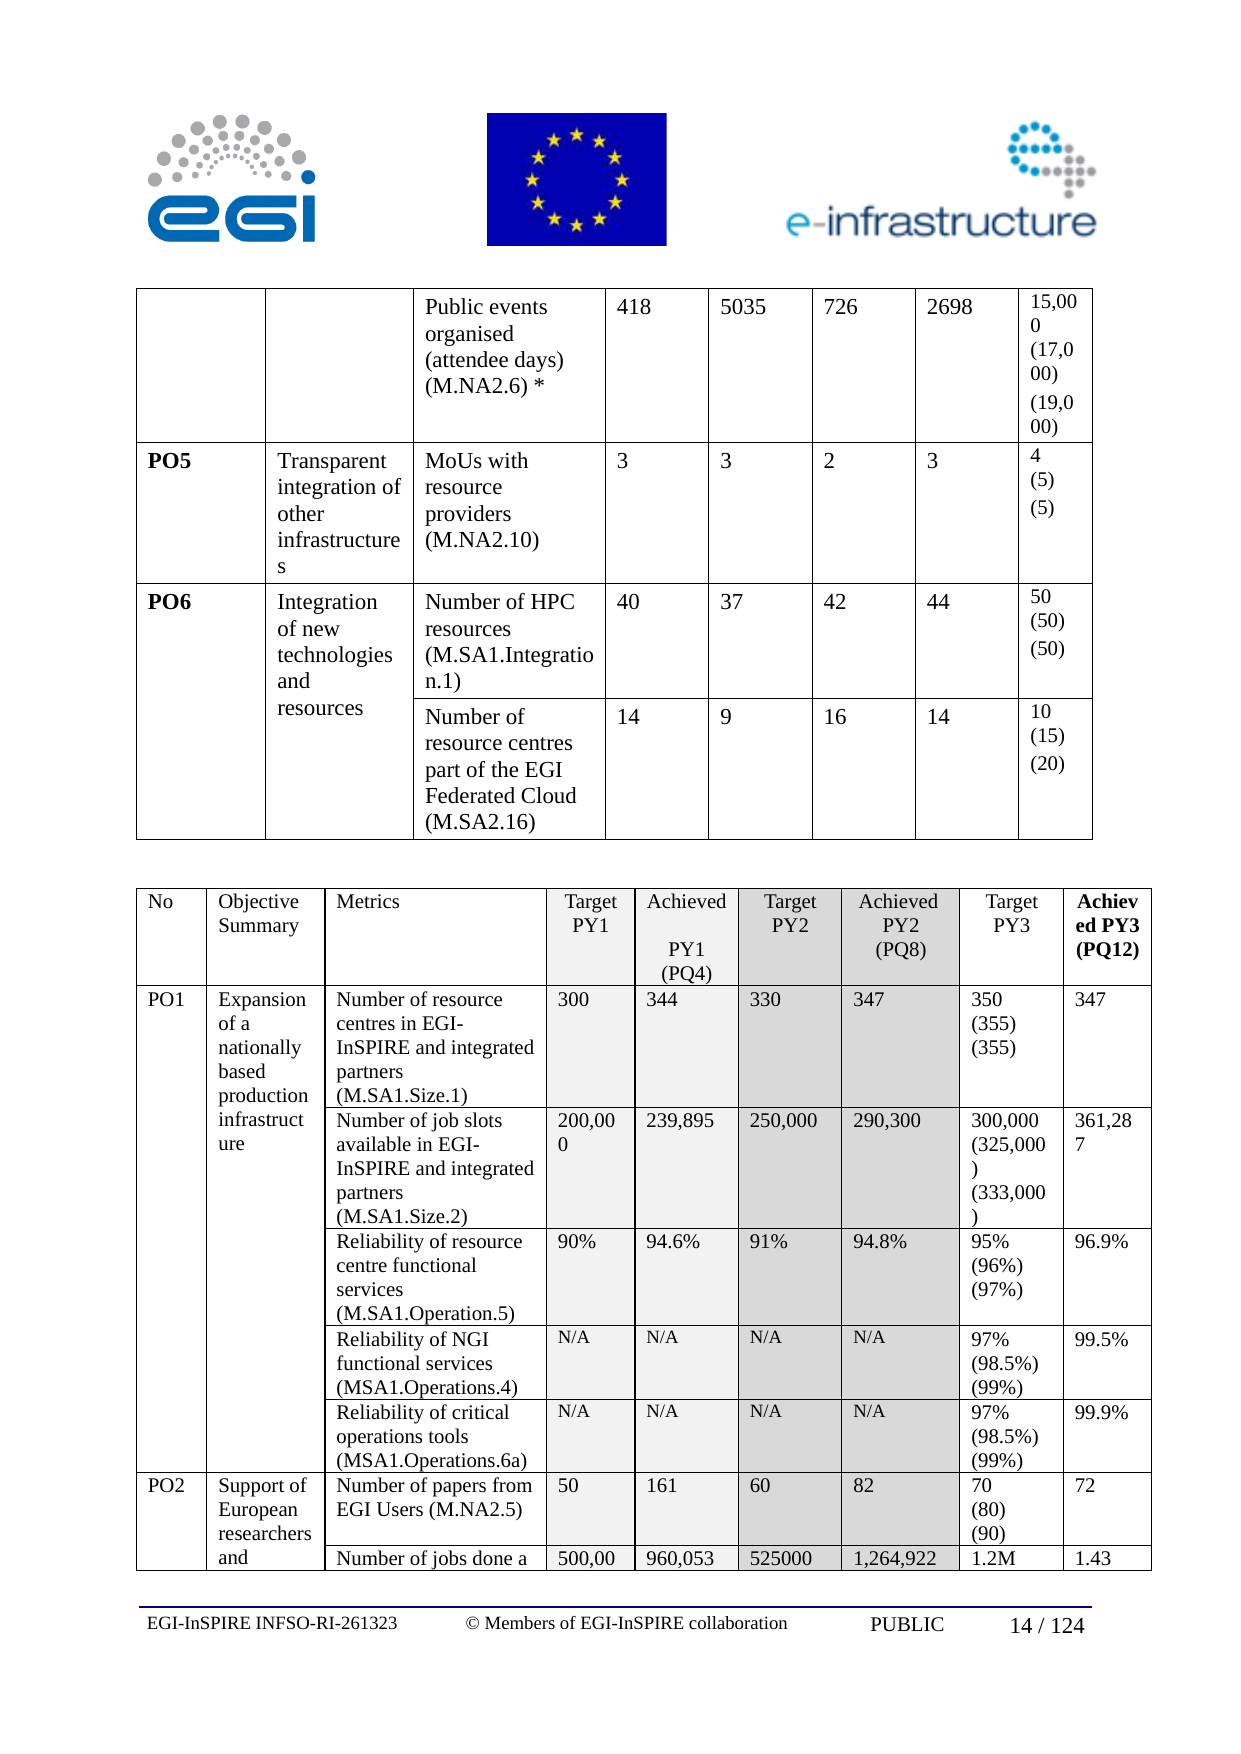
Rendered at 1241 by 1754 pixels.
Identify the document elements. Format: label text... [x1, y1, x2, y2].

table_cell PO2 [137, 1473, 206, 1570]
table_cell 161 [636, 1473, 738, 1545]
picture [146, 113, 317, 244]
table_cell 50 (50) (50) [1019, 584, 1092, 698]
table_cell 350 (355) (355) [960, 986, 1063, 1107]
table_cell 95% (96%) (97%) [960, 1229, 1063, 1325]
table_cell 3 [916, 443, 1018, 583]
table_cell 500,000 [547, 1546, 634, 1570]
picture [487, 113, 667, 246]
table_header Metrics [326, 889, 546, 985]
table_header Target PY3 [960, 889, 1063, 985]
table_header No [137, 889, 206, 985]
table_cell N/A [739, 1400, 841, 1472]
table_cell 3 [606, 443, 708, 583]
table_cell 90% [547, 1229, 634, 1325]
table_cell 200,000 [547, 1108, 634, 1228]
table_cell Number of papers from EGI Users (M.NA2.5) [326, 1473, 546, 1545]
table_cell 60 [739, 1473, 841, 1545]
table_cell Reliability of critical operations tools (MSA1.Operations.6a) [326, 1400, 546, 1472]
table_cell 300,000 (325,000) (333,000) [960, 1108, 1063, 1228]
table_cell Number of resource centres in EGI-InSPIRE and integrated partners (M.SA1.Size.1) [326, 986, 546, 1107]
table_cell 50 [547, 1473, 634, 1545]
table_cell 344 [636, 986, 738, 1107]
table_cell 525000 [739, 1546, 841, 1570]
table_cell 94.6% [636, 1229, 738, 1325]
table_header Target PY2 [739, 889, 841, 985]
table_cell 82 [842, 1473, 959, 1545]
table_cell 5035 [709, 289, 812, 442]
table_header Achieved PY2 (PQ8) [842, 889, 959, 985]
table_cell Support of European researchers and international collaborators through VRCs [207, 1473, 324, 1570]
table_cell 1,264,922 [842, 1546, 959, 1570]
table_cell PO6 [137, 584, 265, 839]
table_cell Number of HPC resources (M.SA1.Integration.1) [414, 584, 605, 698]
table_cell N/A [547, 1400, 634, 1472]
table_cell 37 [709, 584, 812, 698]
table_cell N/A [547, 1326, 634, 1399]
table_cell 72 [1064, 1473, 1151, 1545]
table_cell 99.9% [1064, 1400, 1151, 1472]
table_cell 97% (98.5%) (99%) [960, 1326, 1063, 1399]
table_cell 347 [842, 986, 959, 1107]
table_cell 1.43 [1064, 1546, 1151, 1570]
table_header Achieved PY1 (PQ4) [636, 889, 738, 985]
table_cell 2698 [916, 289, 1018, 442]
table_cell 3 [709, 443, 812, 583]
table_cell N/A [739, 1326, 841, 1399]
table_cell 4 (5) (5) [1019, 443, 1092, 583]
table_cell 44 [916, 584, 1018, 698]
table_cell Number of job slots available in EGI-InSPIRE and integrated partners (M.SA1.Size.2) [326, 1108, 546, 1228]
table_cell 726 [813, 289, 915, 442]
picture [779, 113, 1105, 246]
table_header Target PY1 [547, 889, 634, 985]
table_cell 960,053 [636, 1546, 738, 1570]
table_cell 250,000 [739, 1108, 841, 1228]
table_header Achieved PY3 (PQ12) [1064, 889, 1151, 985]
table_cell Reliability of resource centre functional services (M.SA1.Operation.5) [326, 1229, 546, 1325]
table_cell 347 [1064, 986, 1151, 1107]
table_cell N/A [842, 1400, 959, 1472]
table_cell 70 (80) (90) [960, 1473, 1063, 1545]
table_cell 330 [739, 986, 841, 1107]
table_cell 96.9% [1064, 1229, 1151, 1325]
table_header Objective Summary [207, 889, 324, 985]
table_cell 9 [709, 699, 812, 839]
table_cell Public events organised (attendee days) (M.NA2.6) * [414, 289, 605, 442]
table_cell PO5 [137, 443, 265, 583]
table_cell 14 [916, 699, 1018, 839]
table_cell PO1 [137, 986, 206, 1472]
table_cell N/A [842, 1326, 959, 1399]
table_cell 300 [547, 986, 634, 1107]
table_cell 10 (15) (20) [1019, 699, 1092, 839]
table_cell Expansion of a nationally based production infrastructure [207, 986, 324, 1472]
table_cell 15,000 (17,000) (19,000) [1019, 289, 1092, 442]
table_cell 290,300 [842, 1108, 959, 1228]
table_cell 16 [813, 699, 915, 839]
table_cell 14 [606, 699, 708, 839]
table_cell Transparent integration of other infrastructures [266, 443, 413, 583]
table_cell 361,287 [1064, 1108, 1151, 1228]
table_cell N/A [636, 1400, 738, 1472]
table_cell Number of jobs done a day (M.SA1.Usage.1) [326, 1546, 546, 1570]
table_cell 99.5% [1064, 1326, 1151, 1399]
table_cell 91% [739, 1229, 841, 1325]
table_cell 97% (98.5%) (99%) [960, 1400, 1063, 1472]
table_cell 239,895 [636, 1108, 738, 1228]
table_cell MoUs with resource providers (M.NA2.10) [414, 443, 605, 583]
table_cell Integration of new technologies and resources [266, 584, 413, 839]
table_cell 418 [606, 289, 708, 442]
table_cell 2 [813, 443, 915, 583]
table_cell 94.8% [842, 1229, 959, 1325]
table_cell N/A [636, 1326, 738, 1399]
table_cell Reliability of NGI functional services (MSA1.Operations.4) [326, 1326, 546, 1399]
table_cell Number of resource centres part of the EGI Federated Cloud (M.SA2.16) [414, 699, 605, 839]
table_cell 1.2M (1.4M) (1.5M) [960, 1546, 1063, 1570]
table_cell 42 [813, 584, 915, 698]
table_cell 40 [606, 584, 708, 698]
